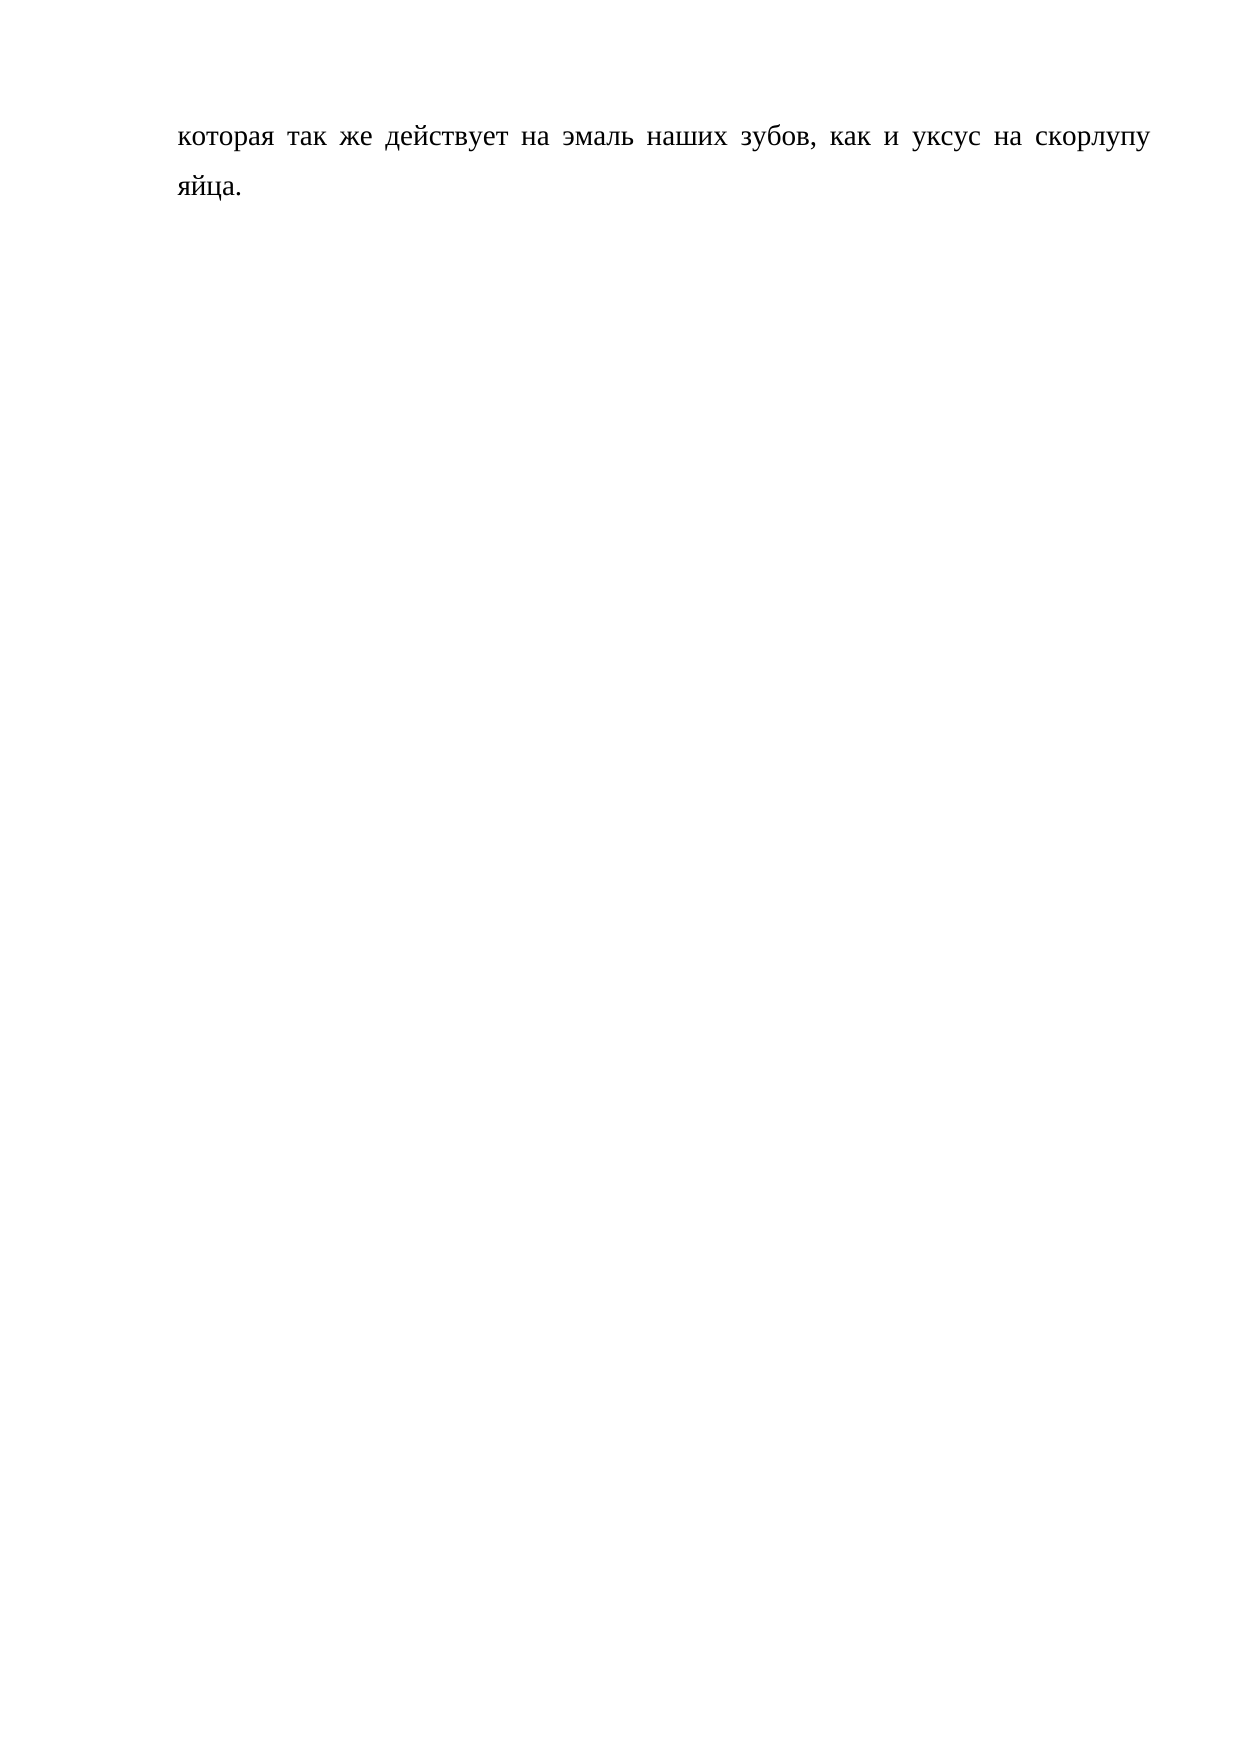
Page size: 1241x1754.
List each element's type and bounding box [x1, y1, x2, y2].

text [177, 118, 1152, 202]
